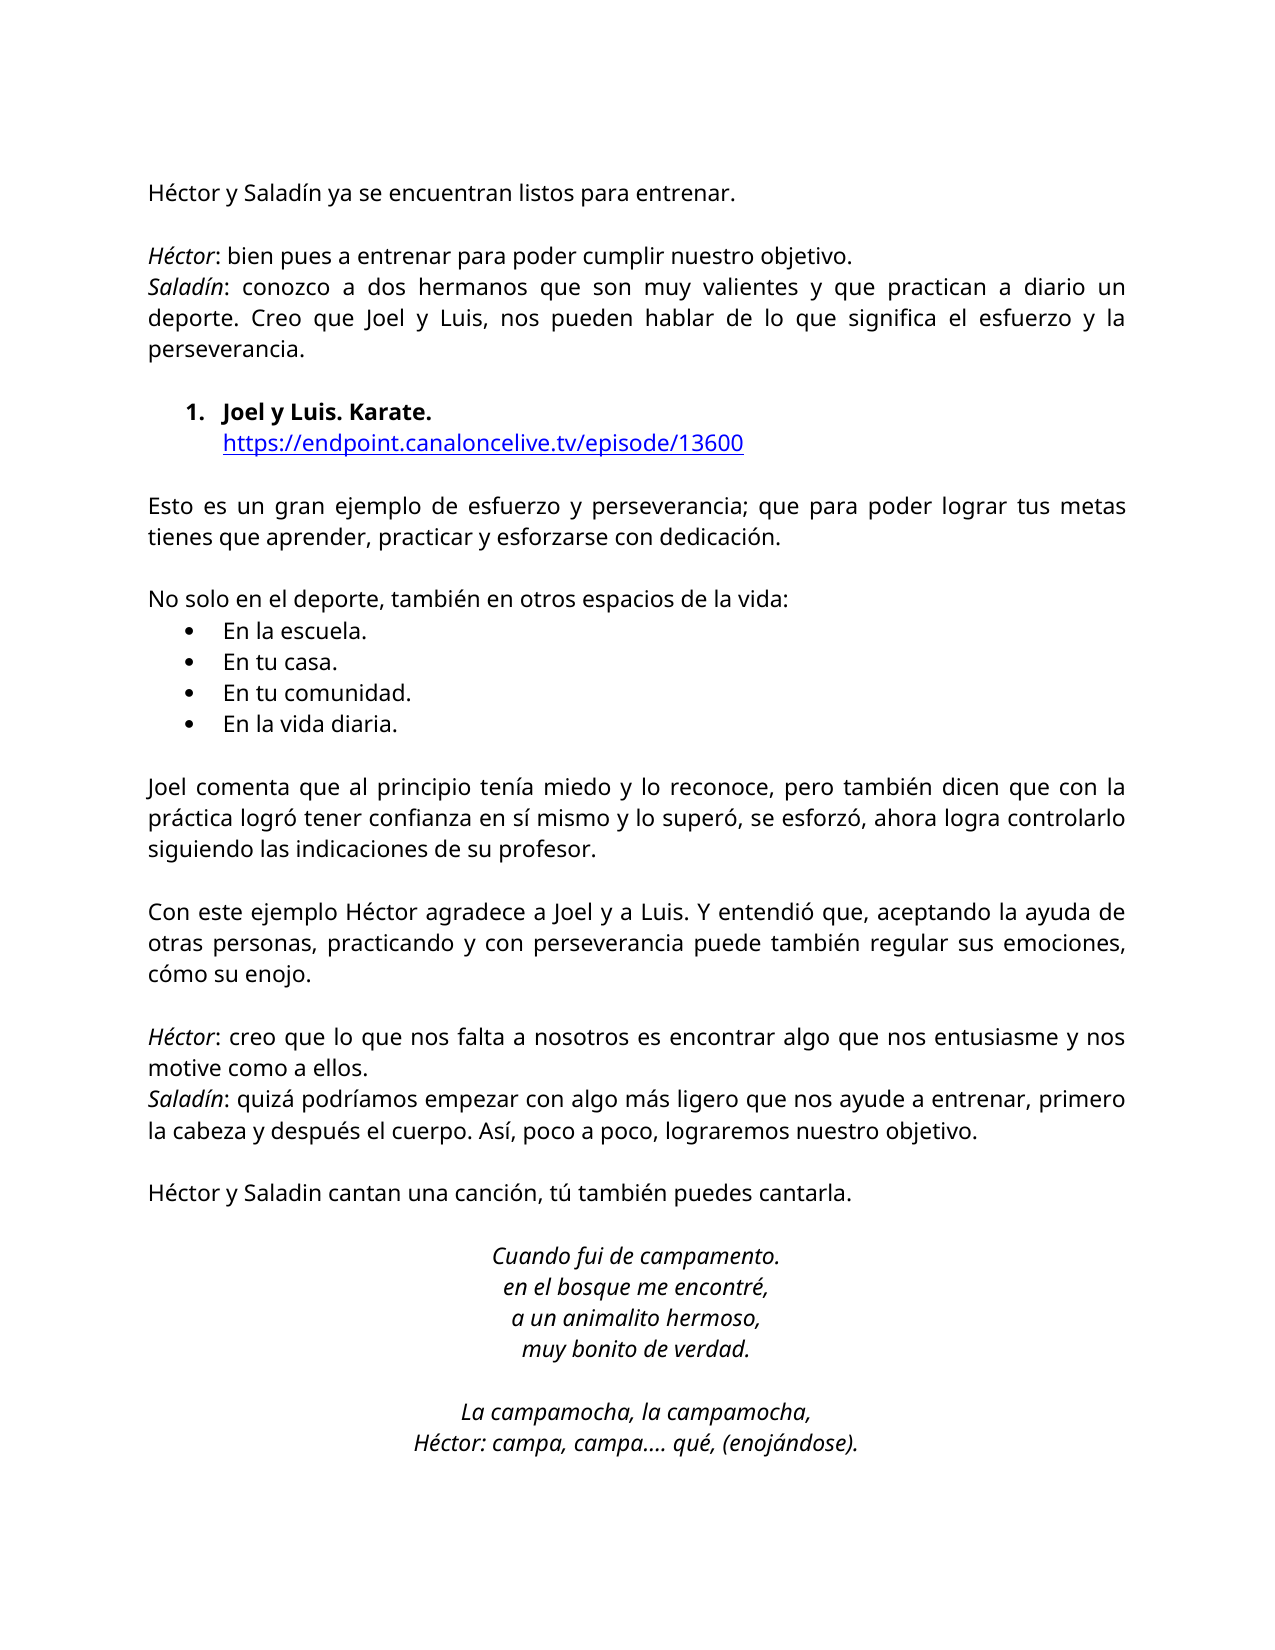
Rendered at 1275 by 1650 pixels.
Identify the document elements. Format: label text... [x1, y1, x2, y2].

text Héctor y Saladín ya se encuentran listos para entrenar. [148, 177, 1127, 208]
list En la vida diaria. [185, 708, 1127, 740]
text No solo en el deporte, también en otros espacios de la vida: [148, 583, 1127, 615]
text en el bosque me encontré, [148, 1271, 1127, 1302]
text La campamocha, la campamocha, [148, 1396, 1127, 1427]
list En tu casa. [185, 646, 1127, 677]
text Joel comenta que al principio tenía miedo y lo reconoce, pero también dicen que con la práctica logró tener confianza en sí mismo y lo superó, se esforzó, ahora logra controlarlo siguiendo las indicaciones de su profesor. [148, 771, 1127, 865]
text a un animalito hermoso, [148, 1302, 1127, 1333]
text Saladín: conozco a dos hermanos que son muy valientes y que practican a diario un deporte. Creo que Joel y Luis, nos pueden hablar de lo que significa el esfuerzo y la perseverancia. [148, 271, 1127, 365]
text Saladín: quizá podríamos empezar con algo más ligero que nos ayude a entrenar, primero la cabeza y después el cuerpo. Así, poco a poco, lograremos nuestro objetivo. [148, 1083, 1127, 1146]
text https://endpoint.canaloncelive.tv/episode/13600 [223, 427, 1127, 458]
text Esto es un gran ejemplo de esfuerzo y perseverancia; que para poder lograr tus metas tienes que aprender, practicar y esforzarse con dedicación. [148, 490, 1127, 552]
list En tu comunidad. [185, 677, 1127, 708]
text muy bonito de verdad. [148, 1333, 1127, 1365]
text Cuando fui de campamento. [148, 1240, 1127, 1271]
text Héctor y Saladin cantan una canción, tú también puedes cantarla. [148, 1177, 1127, 1208]
list Joel y Luis. Karate. [185, 396, 1127, 427]
text Héctor: bien pues a entrenar para poder cumplir nuestro objetivo. [148, 240, 1127, 271]
list En la escuela. [185, 615, 1127, 646]
text Con este ejemplo Héctor agradece a Joel y a Luis. Y entendió que, aceptando la ayuda de otras personas, practicando y con perseverancia puede también regular sus emociones, cómo su enojo. [148, 896, 1127, 990]
text Héctor: creo que lo que nos falta a nosotros es encontrar algo que nos entusiasme y nos motive como a ellos. [148, 1021, 1127, 1083]
text Héctor: campa, campa…. qué, (enojándose). [148, 1427, 1127, 1458]
